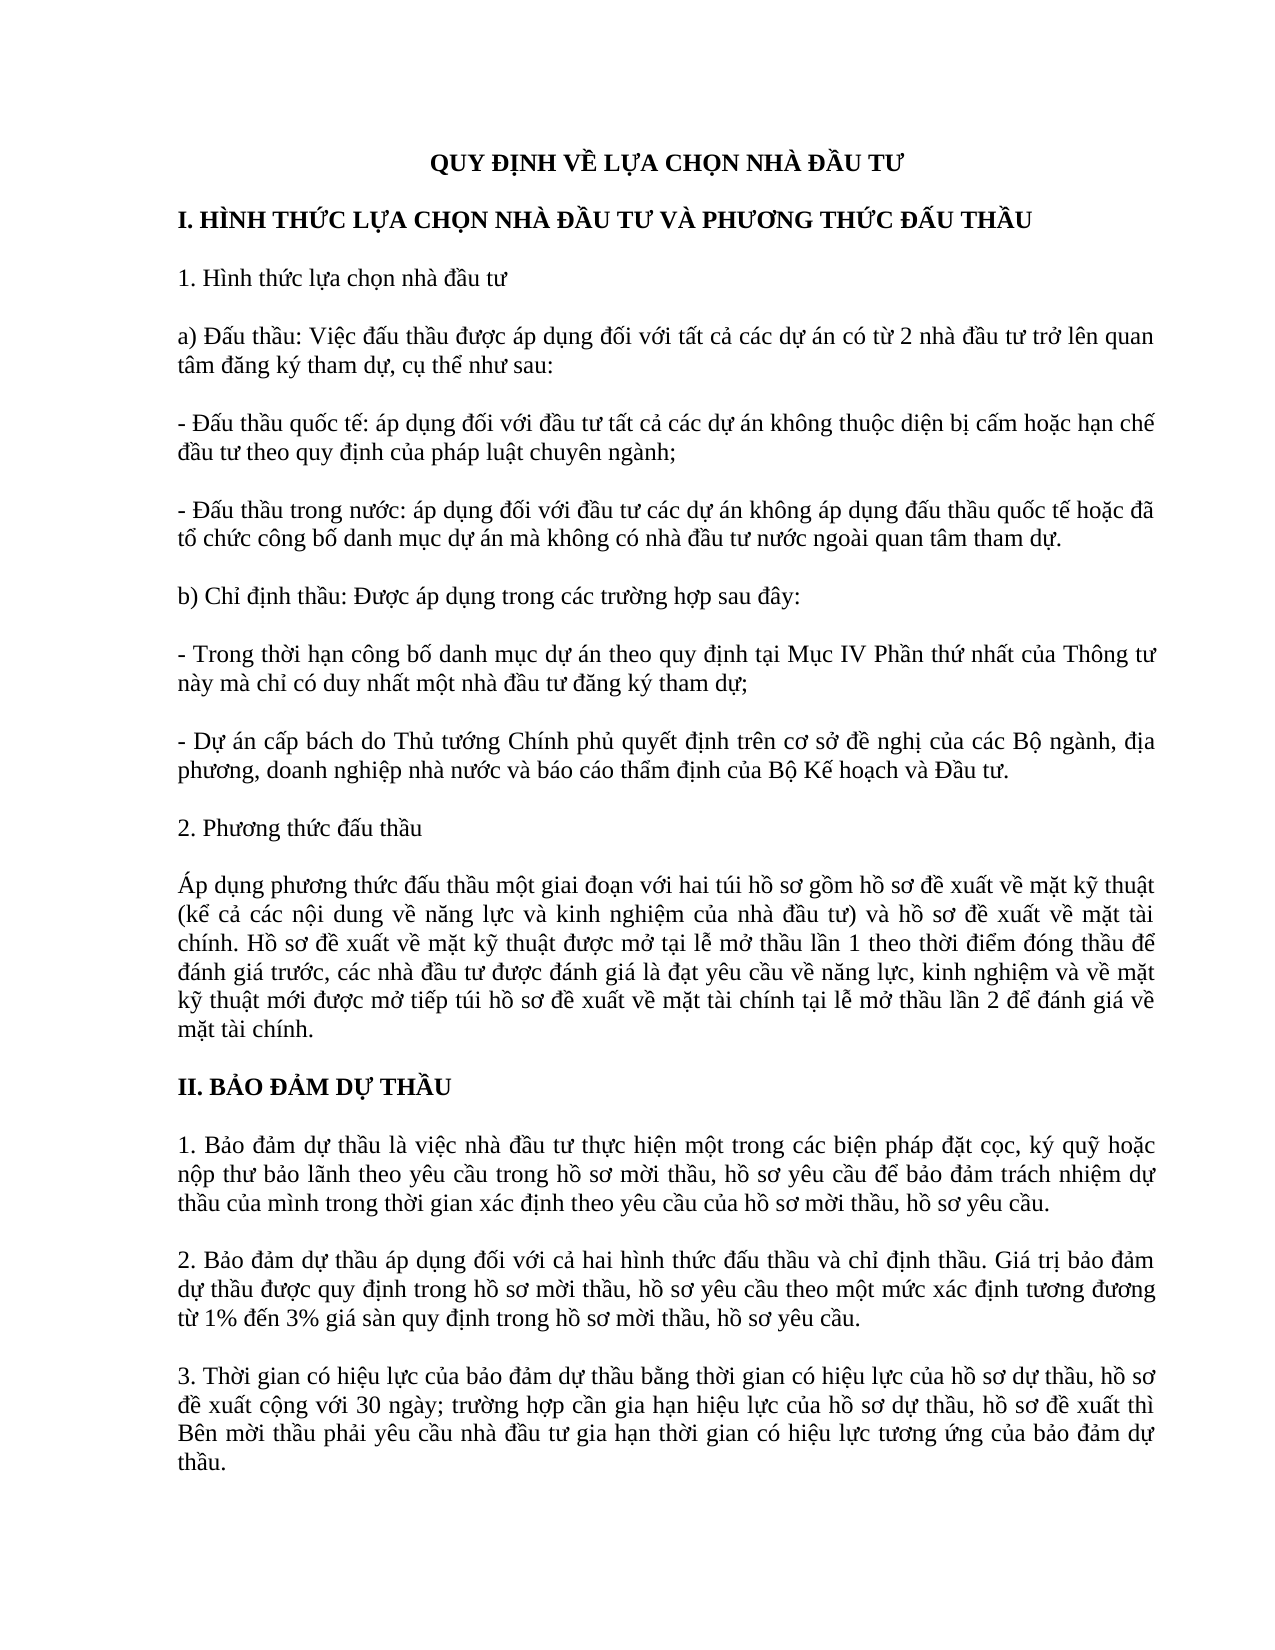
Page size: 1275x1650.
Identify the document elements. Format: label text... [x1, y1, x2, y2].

text - Trong thời hạn công bố danh mục dự án theo quy định tại Mục IV Phần thứ nhất của Thông tư này mà chỉ có duy nhất một nhà đầu tư đăng ký tham dự; [177, 639, 1157, 697]
text 2. Bảo đảm dự thầu áp dụng đối với cả hai hình thức đấu thầu và chỉ định thầu. Giá trị bảo đảm dự thầu được quy định trong hồ sơ mời thầu, hồ sơ yêu cầu theo một mức xác định tương đương từ 1% đến 3% giá sàn quy định trong hồ sơ mời thầu, hồ sơ yêu cầu. [177, 1246, 1157, 1332]
text I. HÌNH THỨC LỰA CHỌN NHÀ ĐẦU TƯ VÀ PHƯƠNG THỨC ĐẤU THẦU [177, 206, 1157, 234]
text - Đấu thầu quốc tế: áp dụng đối với đầu tư tất cả các dự án không thuộc diện bị cấm hoặc hạn chế đầu tư theo quy định của pháp luật chuyên ngành; [177, 408, 1157, 466]
text 3. Thời gian có hiệu lực của bảo đảm dự thầu bằng thời gian có hiệu lực của hồ sơ dự thầu, hồ sơ đề xuất cộng với 30 ngày; trường hợp cần gia hạn hiệu lực của hồ sơ dự thầu, hồ sơ đề xuất thì Bên mời thầu phải yêu cầu nhà đầu tư gia hạn thời gian có hiệu lực tương ứng của bảo đảm dự thầu. [177, 1361, 1157, 1476]
text - Dự án cấp bách do Thủ tướng Chính phủ quyết định trên cơ sở đề nghị của các Bộ ngành, địa phương, doanh nghiệp nhà nước và báo cáo thẩm định của Bộ Kế hoạch và Đầu tư. [177, 726, 1157, 783]
text 1. Bảo đảm dự thầu là việc nhà đầu tư thực hiện một trong các biện pháp đặt cọc, ký quỹ hoặc nộp thư bảo lãnh theo yêu cầu trong hồ sơ mời thầu, hồ sơ yêu cầu để bảo đảm trách nhiệm dự thầu của mình trong thời gian xác định theo yêu cầu của hồ sơ mời thầu, hồ sơ yêu cầu. [177, 1130, 1157, 1216]
text Áp dụng phương thức đấu thầu một giai đoạn với hai túi hồ sơ gồm hồ sơ đề xuất về mặt kỹ thuật (kể cả các nội dung về năng lực và kinh nghiệm của nhà đầu tư) và hồ sơ đề xuất về mặt tài chính. Hồ sơ đề xuất về mặt kỹ thuật được mở tại lễ mở thầu lần 1 theo thời điểm đóng thầu để đánh giá trước, các nhà đầu tư được đánh giá là đạt yêu cầu về năng lực, kinh nghiệm và về mặt kỹ thuật mới được mở tiếp túi hồ sơ đề xuất về mặt tài chính tại lễ mở thầu lần 2 để đánh giá về mặt tài chính. [177, 871, 1157, 1043]
text b) Chỉ định thầu: Được áp dụng trong các trường hợp sau đây: [177, 581, 1157, 610]
text a) Đấu thầu: Việc đấu thầu được áp dụng đối với tất cả các dự án có từ 2 nhà đầu tư trở lên quan tâm đăng ký tham dự, cụ thể như sau: [177, 321, 1157, 379]
text 2. Phương thức đấu thầu [177, 813, 1157, 841]
text QUY ĐỊNH VỀ LỰA CHỌN NHÀ ĐẦU TƯ [177, 148, 1157, 176]
text 1. Hình thức lựa chọn nhà đầu tư [177, 263, 1157, 292]
text II. BẢO ĐẢM DỰ THẦU [177, 1072, 1157, 1101]
text - Đấu thầu trong nước: áp dụng đối với đầu tư các dự án không áp dụng đấu thầu quốc tế hoặc đã tổ chức công bố danh mục dự án mà không có nhà đầu tư nước ngoài quan tâm tham dự. [177, 495, 1157, 552]
